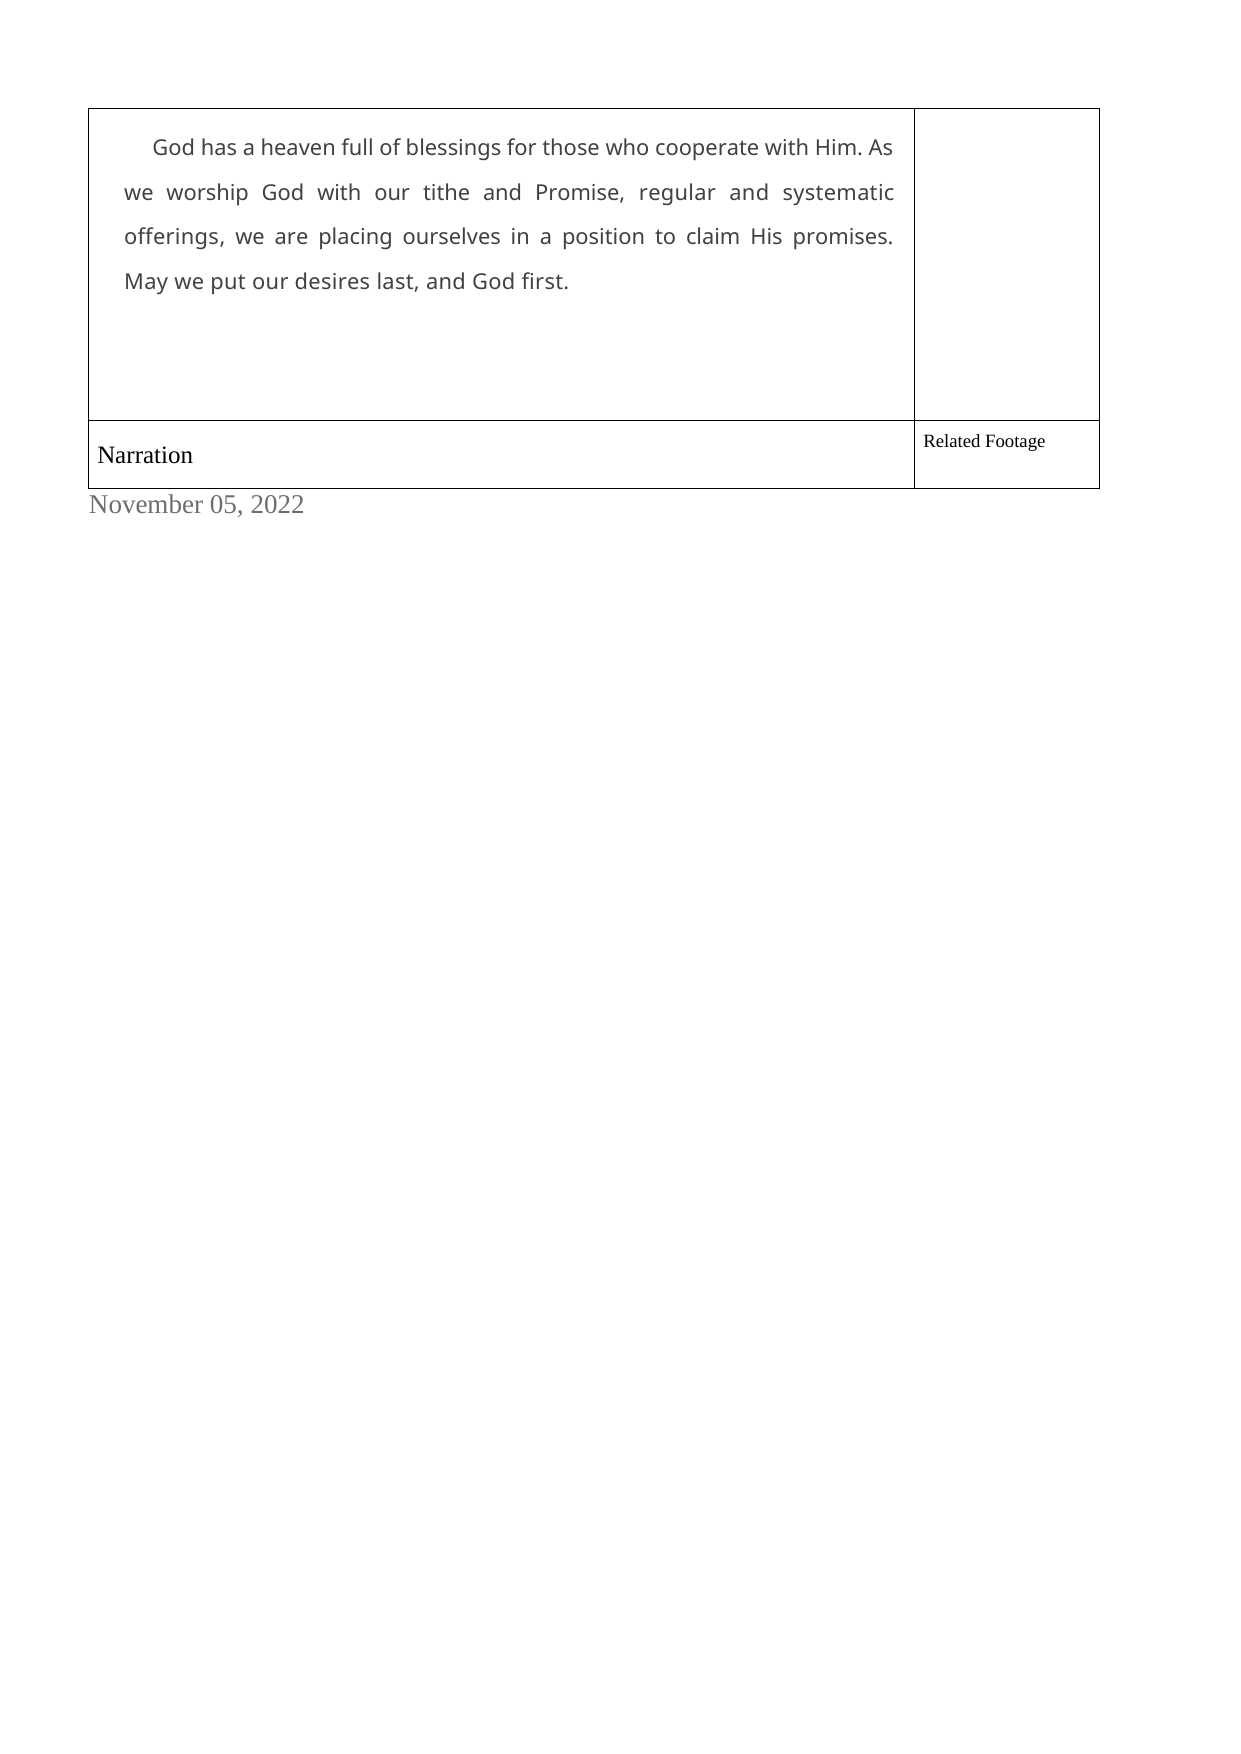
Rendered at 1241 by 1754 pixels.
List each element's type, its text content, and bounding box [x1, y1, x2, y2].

table_cell Narration [89, 421, 914, 488]
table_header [915, 109, 1099, 420]
text November 05, 2022 [89, 489, 1152, 520]
table_cell Related Footage [915, 421, 1099, 488]
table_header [89, 109, 914, 420]
